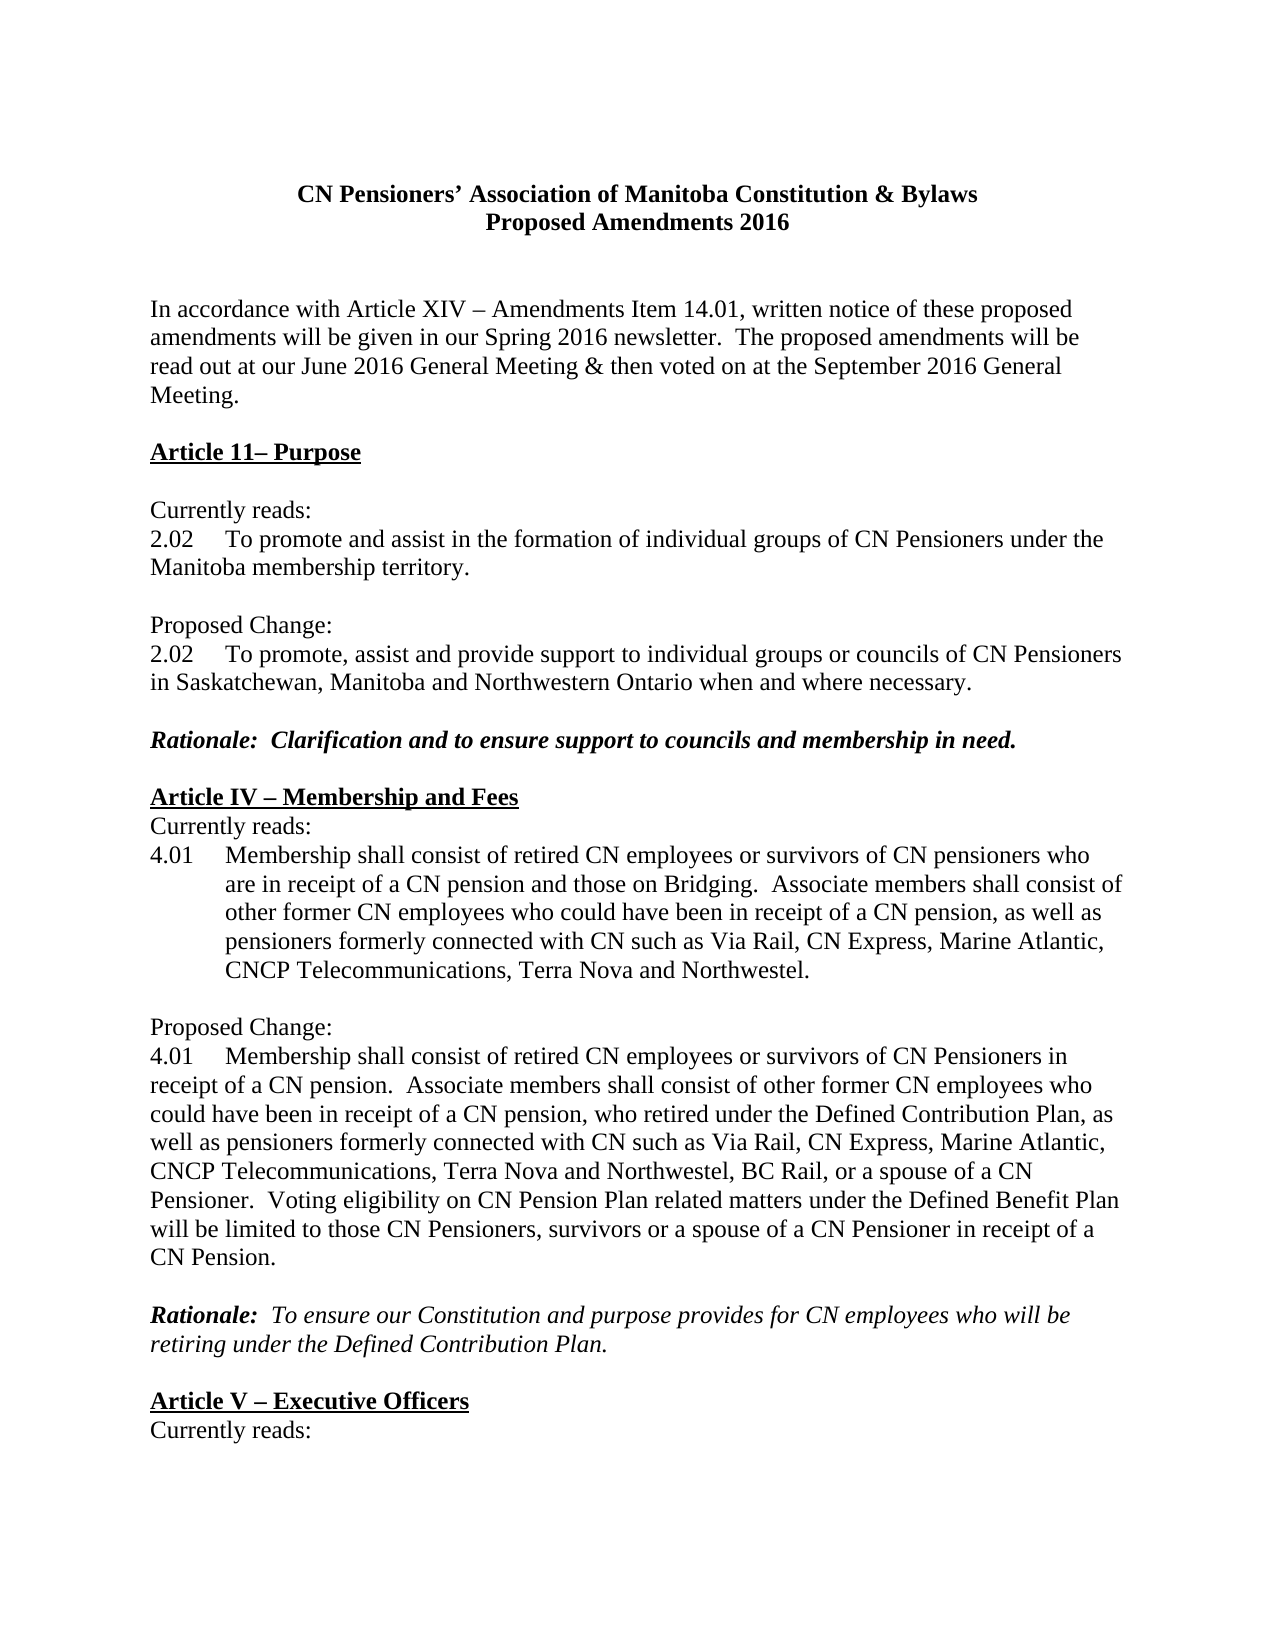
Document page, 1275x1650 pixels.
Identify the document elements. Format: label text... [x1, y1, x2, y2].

list Rationale: Clarification and to ensure support to councils and membership in need. [150, 725, 1125, 754]
text Currently reads: [150, 1415, 1125, 1444]
subtitle Article 11– Purpose [150, 437, 1125, 466]
text Currently reads: [150, 495, 1125, 524]
text In accordance with Article XIV – Amendments Item 14.01, written notice of these proposed amendments will be given in our Spring 2016 newsletter. The proposed amendments will be read out at our June 2016 General Meeting & then voted on at the September 2016 General Meeting. [150, 294, 1125, 409]
text 2.02 To promote, assist and provide support to individual groups or councils of CN Pensioners in Saskatchewan, Manitoba and Northwestern Ontario when and where necessary. [150, 639, 1125, 696]
list Article IV – Membership and Fees [150, 782, 1125, 811]
text Proposed Change: [150, 610, 1125, 639]
list Currently reads: [150, 811, 1125, 840]
text 2.02 To promote and assist in the formation of individual groups of CN Pensioners under the Manitoba membership territory. [150, 524, 1125, 581]
list Membership shall consist of retired CN employees or survivors of CN pensioners who are in receipt of a CN pension and those on Bridging. Associate members shall consist of other former CN employees who could have been in receipt of a CN pension, as well as pensioners formerly connected with CN such as Via Rail, CN Express, Marine Atlantic, CNCP Telecommunications, Terra Nova and Northwestel. [150, 840, 1125, 984]
text Article V – Executive Officers [150, 1386, 1125, 1415]
text Proposed Change: [150, 1012, 1125, 1041]
text 4.01 Membership shall consist of retired CN employees or survivors of CN Pensioners in receipt of a CN pension. Associate members shall consist of other former CN employees who could have been in receipt of a CN pension, who retired under the Defined Contribution Plan, as well as pensioners formerly connected with CN such as Via Rail, CN Express, Marine Atlantic, CNCP Telecommunications, Terra Nova and Northwestel, BC Rail, or a spouse of a CN Pensioner. Voting eligibility on CN Pension Plan related matters under the Defined Benefit Plan will be limited to those CN Pensioners, survivors or a spouse of a CN Pensioner in receipt of a CN Pension. [150, 1041, 1125, 1271]
text Rationale: To ensure our Constitution and purpose provides for CN employees who will be retiring under the Defined Contribution Plan. [150, 1300, 1125, 1357]
text Proposed Amendments 2016 [150, 207, 1125, 236]
text CN Pensioners’ Association of Manitoba Constitution & Bylaws [150, 179, 1125, 207]
